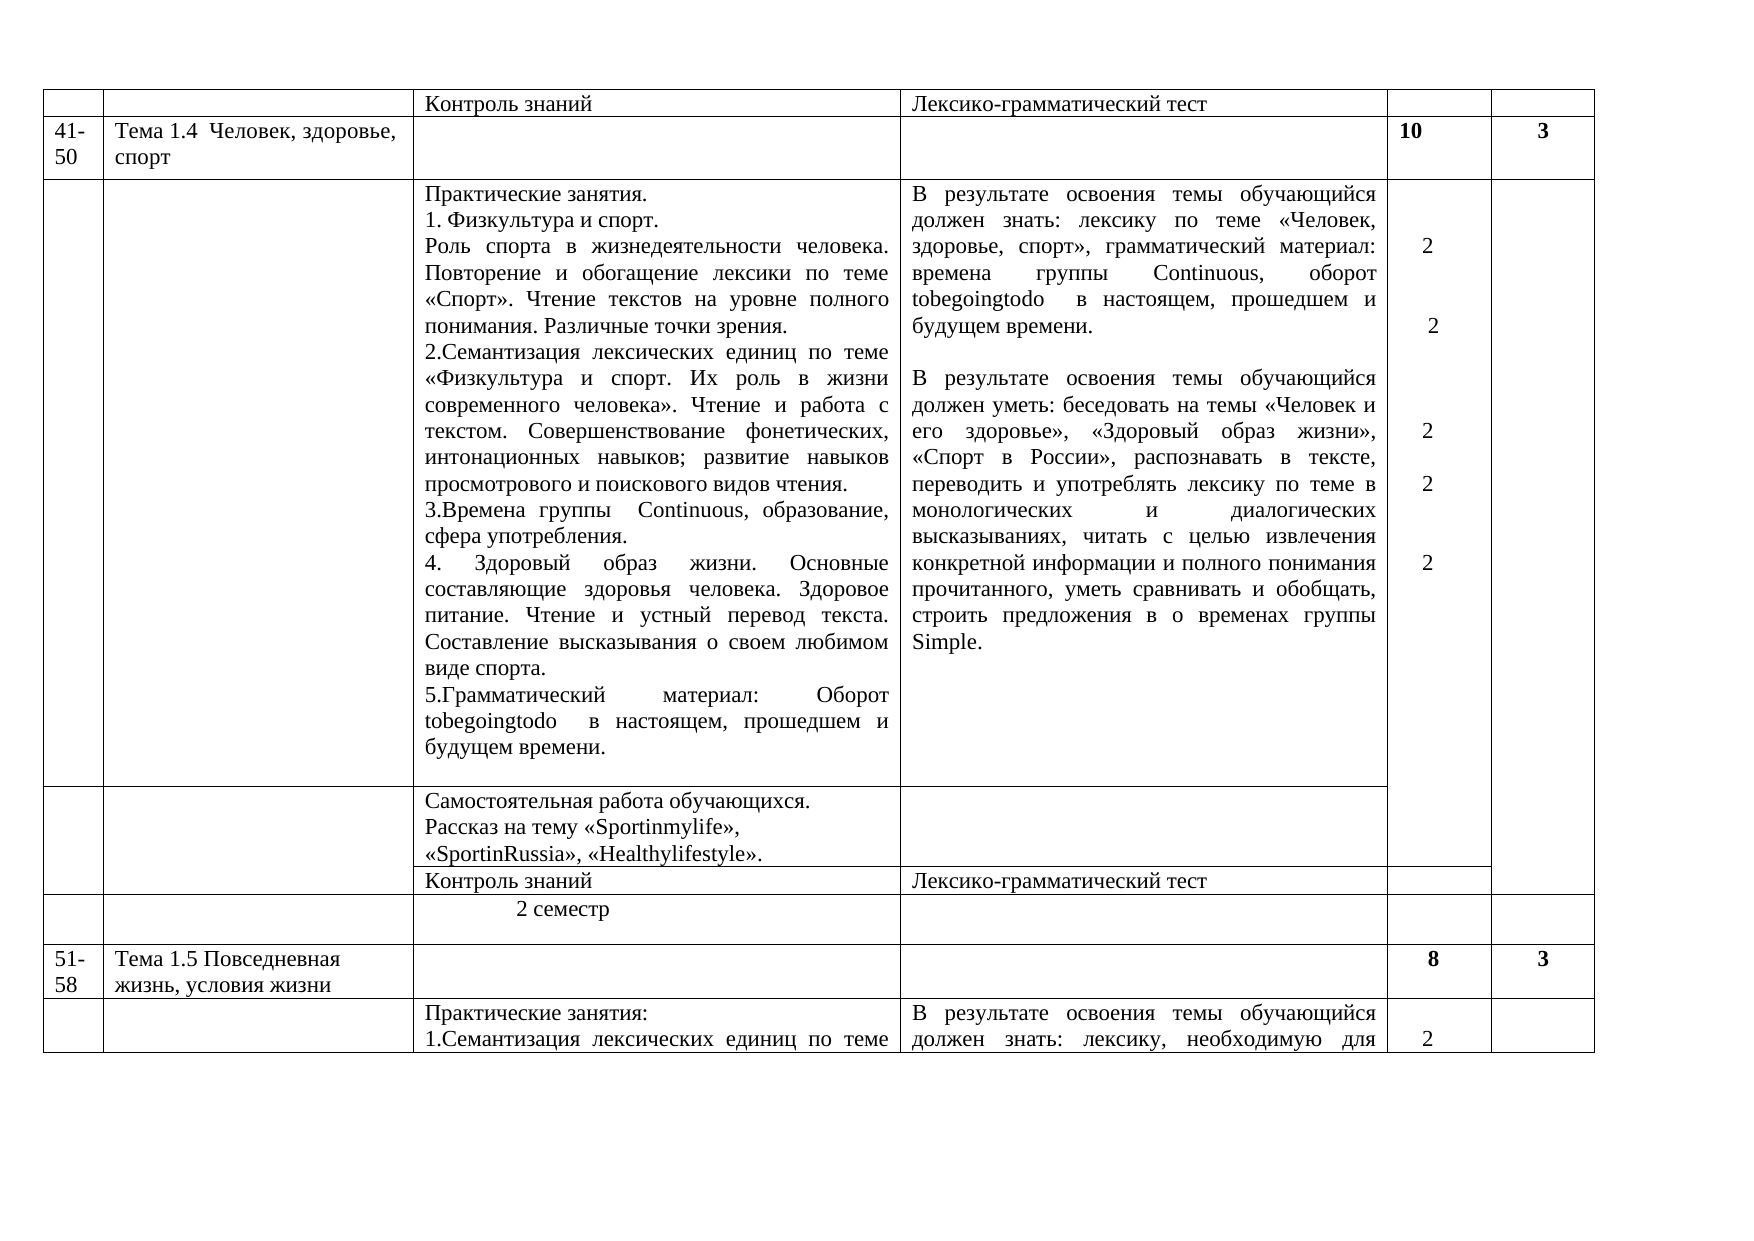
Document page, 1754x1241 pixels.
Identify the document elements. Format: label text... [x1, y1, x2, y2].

table_cell [1492, 180, 1594, 893]
table_cell [1388, 895, 1491, 944]
table_cell [104, 895, 413, 944]
table_cell [44, 787, 103, 893]
table_cell 10 [1388, 117, 1491, 179]
table_cell [901, 117, 1387, 179]
table_cell 2 семестр [414, 895, 900, 944]
table_cell 3 [1492, 117, 1594, 179]
table_cell Тема 1.5 Повседневная жизнь, условия жизни [104, 945, 413, 998]
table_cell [414, 999, 900, 1052]
table_cell 2 2 2 2 2 [1388, 180, 1491, 866]
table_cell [901, 999, 1387, 1052]
table_cell В результате освоения темы обучающийся должен знать: лексику по теме «Человек, здоровье, спорт», грамматический материал: времена группы Continuous, оборот tobegoingtodo в настоящем, прошедшем и будущем времени. В результате освоения темы обучающийся должен уметь: беседовать на темы «Человек и его здоровье», «Здоровый образ жизни», «Спорт в России», распознавать в тексте, переводить и употреблять лексику по теме в монологических и диалогических высказываниях, читать с целью извлечения конкретной информации и полного понимания прочитанного, уметь сравнивать и обобщать, строить предложения в о временах группы Simple. [901, 180, 1387, 786]
table_cell [44, 180, 103, 786]
table_cell [104, 999, 413, 1052]
table_cell [901, 895, 1387, 944]
table_cell 51-58 [44, 945, 103, 998]
table_cell Лексико-грамматический тест [901, 90, 1387, 116]
table_cell [414, 117, 900, 179]
table_cell Лексико-грамматический тест [901, 867, 1387, 893]
table_cell [1492, 999, 1594, 1052]
table_cell [104, 180, 413, 786]
table_cell [1492, 895, 1594, 944]
table_cell [901, 945, 1387, 998]
table_cell Тема 1.4 Человек, здоровье, спорт [104, 117, 413, 179]
table_cell [901, 787, 1387, 866]
table_cell 41-50 [44, 117, 103, 179]
table_cell [104, 787, 413, 893]
table_cell 8 [1388, 945, 1491, 998]
table_cell Контроль знаний [414, 90, 900, 116]
table_cell [1388, 867, 1491, 893]
table_cell [44, 895, 103, 944]
table_cell 3 [1492, 945, 1594, 998]
table_cell [414, 945, 900, 998]
table_cell [44, 999, 103, 1052]
table_cell Самостоятельная работа обучающихся. Рассказ на тему «Sportinmylife», «SportinRussia», «Healthylifestyle». [414, 787, 900, 866]
table_cell Контроль знаний [414, 867, 900, 893]
table_cell Практические занятия. 1. Физкультура и спорт. Роль спорта в жизнедеятельности человека. Повторение и обогащение лексики по теме «Спорт». Чтение текстов на уровне полного понимания. Различные точки зрения. 2.Семантизация лексических единиц по теме «Физкультура и спорт. Их роль в жизни современного человека». Чтение и работа с текстом. Совершенствование фонетических, интонационных навыков; развитие навыков просмотрового и поискового видов чтения. 3.Времена группы Continuous, образование, сфера употребления. 4. Здоровый образ жизни. Основные составляющие здоровья человека. Здоровое питание. Чтение и устный перевод текста. Составление высказывания о своем любимом виде спорта. 5.Грамматический материал: Оборот tobegoingtodo в настоящем, прошедшем и будущем времени. [414, 180, 900, 786]
table_cell 2 2 2 2 [1388, 999, 1491, 1052]
